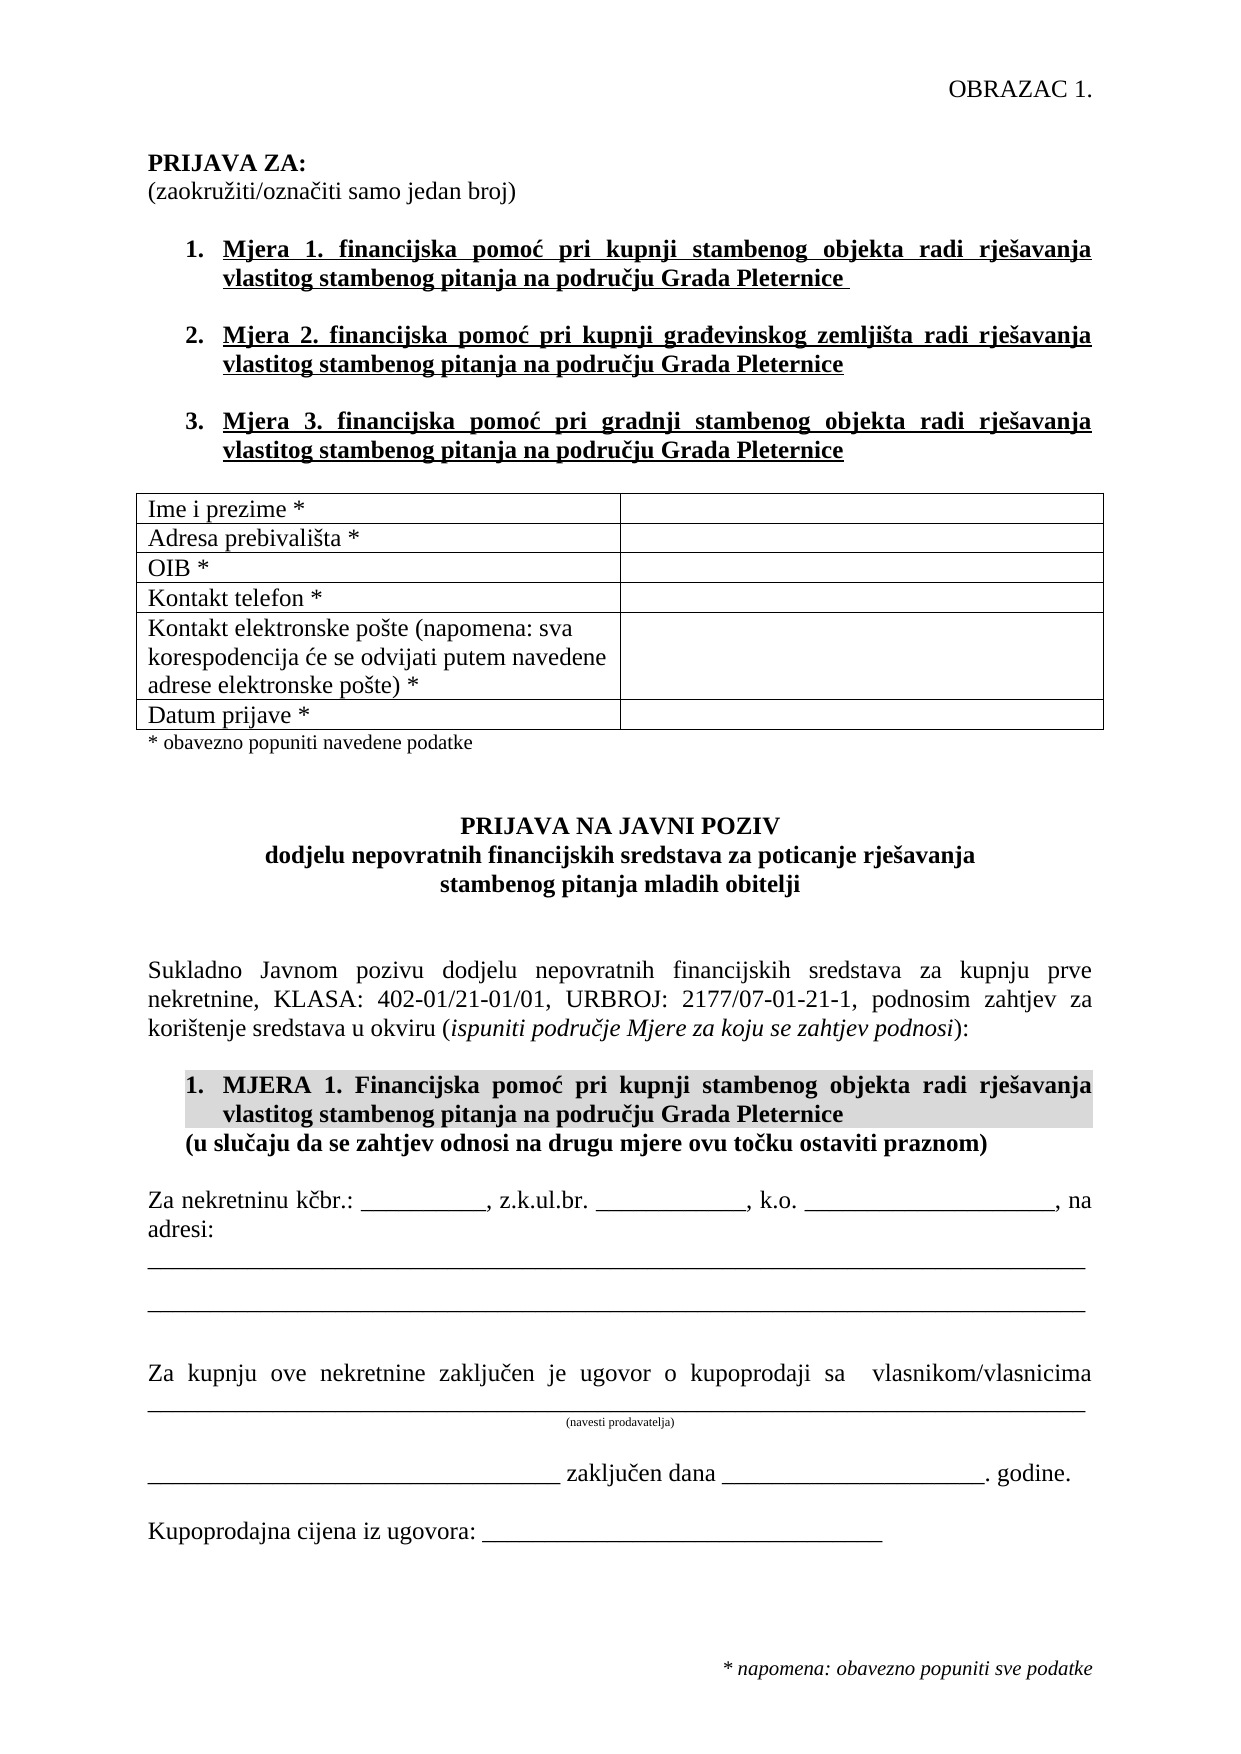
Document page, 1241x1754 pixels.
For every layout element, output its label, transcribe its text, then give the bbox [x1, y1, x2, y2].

table_cell [621, 700, 1103, 729]
text ______________________________________________________________________________________________________________________________________________________ [148, 1243, 1093, 1314]
text dodjelu nepovratnih financijskih sredstava za poticanje rješavanja [148, 840, 1093, 869]
text PRIJAVA ZA: [148, 148, 1093, 176]
list MJERA 1. Financijska pomoć pri kupnji stambenog objekta radi rješavanja vlastitog stambenog pitanja na području Grada Pleternice [185, 1070, 1093, 1128]
text Za kupnju ove nekretnine zaključen je ugovor o kupoprodaji sa vlasnikom/vlasnicima ___________________________________________________________________________ [148, 1358, 1093, 1415]
text (zaokružiti/označiti samo jedan broj) [148, 176, 1093, 205]
list Mjera 2. financijska pomoć pri kupnji građevinskog zemljišta radi rješavanja vlastitog stambenog pitanja na području Grada Pleternice [185, 320, 1093, 378]
table_cell Kontakt elektronske pošte (napomena: sva korespodencija će se odvijati putem navedene adrese elektronske pošte) * [137, 613, 620, 699]
text (u slučaju da se zahtjev odnosi na drugu mjere ovu točku ostaviti praznom) [148, 1128, 1093, 1156]
table_cell [621, 524, 1103, 552]
text (navesti prodavatelja) [148, 1415, 1093, 1429]
table_cell Adresa prebivališta * [137, 524, 620, 552]
text Sukladno Javnom pozivu dodjelu nepovratnih financijskih sredstava za kupnju prve nekretnine, KLASA: 402-01/21-01/01, URBROJ: 2177/07-01-21-1, podnosim zahtjev za korištenje sredstava u okviru (ispuniti područje Mjere za koju se zahtjev podnosi): [148, 955, 1093, 1041]
list Mjera 3. financijska pomoć pri gradnji stambenog objekta radi rješavanja vlastitog stambenog pitanja na području Grada Pleternice [185, 406, 1093, 464]
text _________________________________ zaključen dana _____________________. godine. [148, 1458, 1093, 1487]
table_cell Datum prijave * [137, 700, 620, 729]
text PRIJAVA NA JAVNI POZIV [148, 811, 1093, 840]
table_cell [621, 583, 1103, 612]
table_cell OIB * [137, 553, 620, 582]
text Kupoprodajna cijena iz ugovora: ________________________________ [148, 1516, 1093, 1544]
text Za nekretninu kčbr.: __________, z.k.ul.br. ____________, k.o. ____________________, na adresi: [148, 1185, 1093, 1243]
text stambenog pitanja mladih obitelji [148, 869, 1093, 898]
table_cell [621, 613, 1103, 699]
text * obavezno popuniti navedene podatke [148, 730, 1093, 754]
table_cell Kontakt telefon * [137, 583, 620, 612]
table_cell [621, 553, 1103, 582]
table_header Ime i prezime * [137, 494, 620, 522]
table_header [621, 494, 1103, 522]
list Mjera 1. financijska pomoć pri kupnji stambenog objekta radi rješavanja vlastitog stambenog pitanja na području Grada Pleternice [185, 234, 1093, 291]
